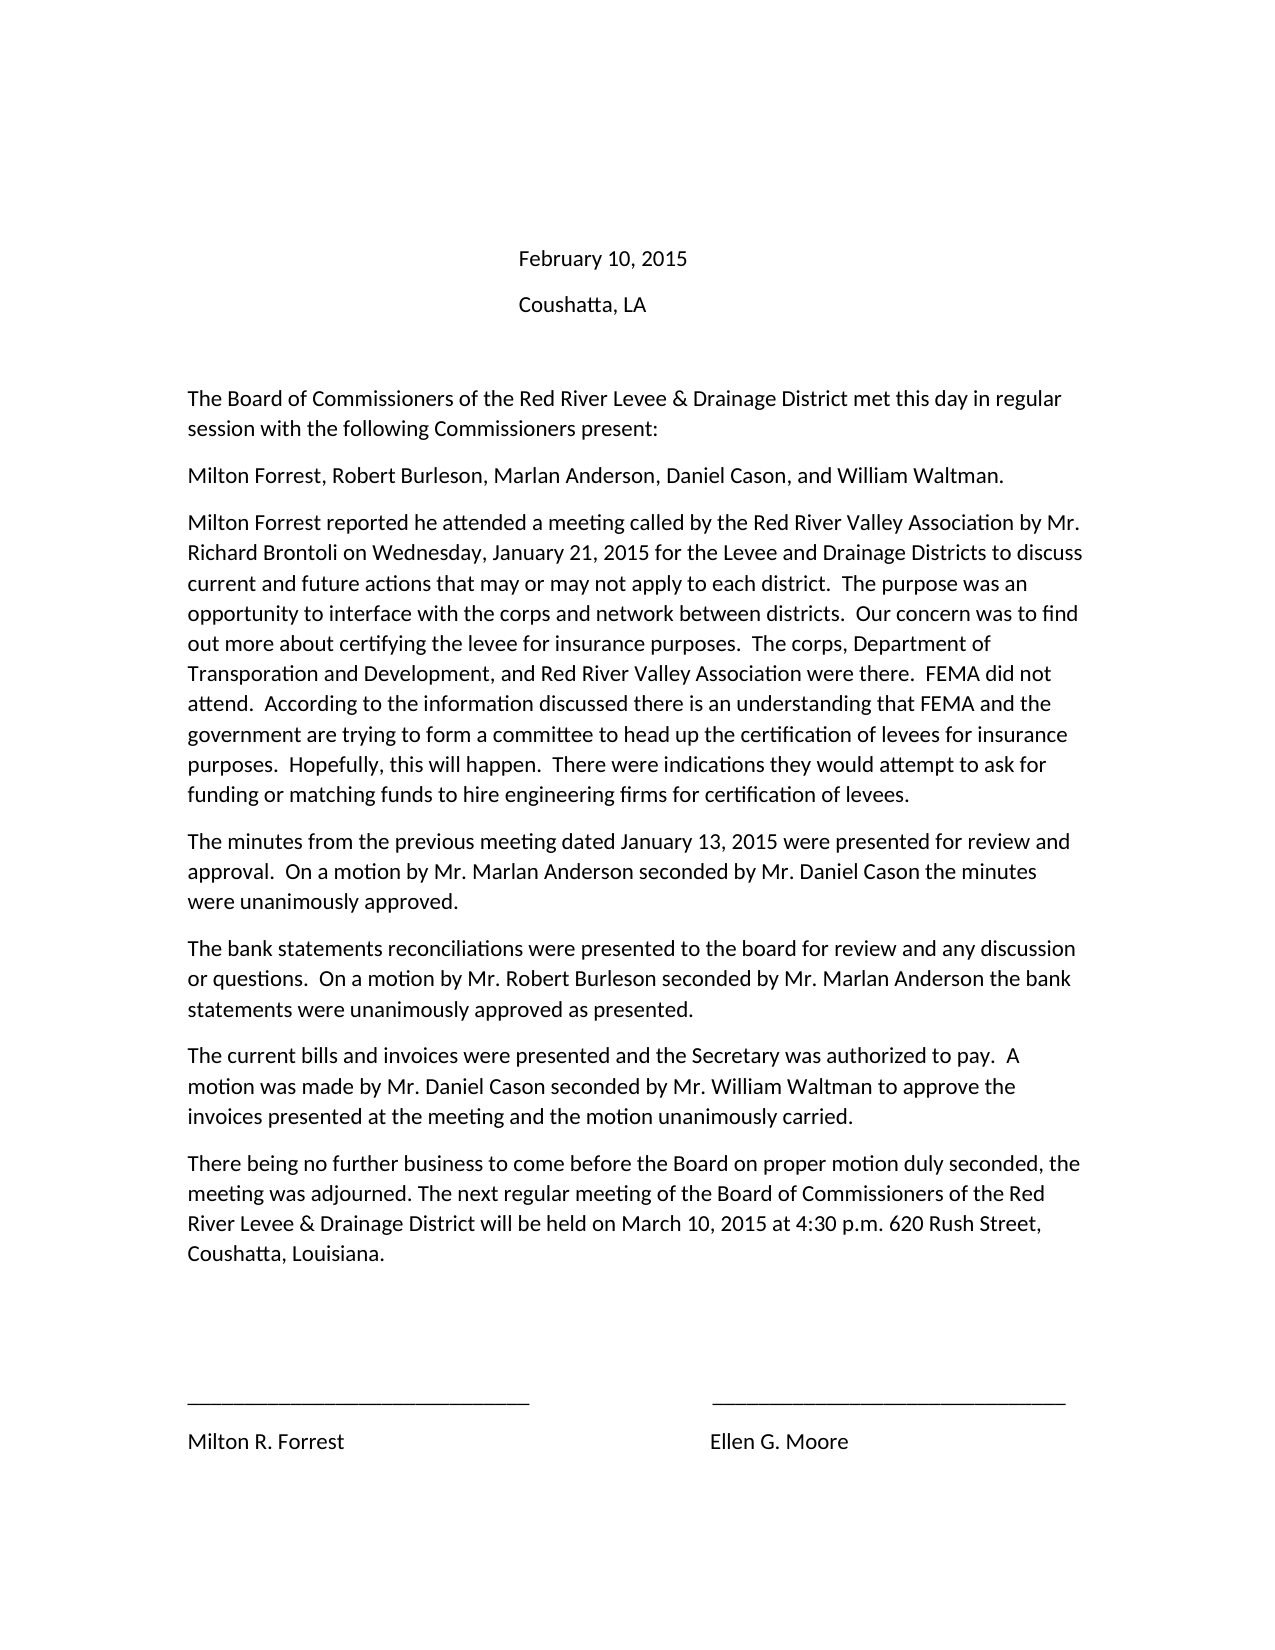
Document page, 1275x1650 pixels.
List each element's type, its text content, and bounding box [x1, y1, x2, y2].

text Milton Forrest, Robert Burleson, Marlan Anderson, Daniel Cason, and William Waltman. [187, 461, 1087, 489]
text The current bills and invoices were presented and the Secretary was authorized to pay. A motion was made by Mr. Daniel Cason seconded by Mr. William Waltman to approve the invoices presented at the meeting and the motion unanimously carried. [187, 1042, 1087, 1130]
text Coushatta, LA [519, 291, 1087, 319]
text February 10, 2015 [519, 244, 1087, 272]
text The bank statements reconciliations were presented to the board for review and any discussion or questions. On a motion by Mr. Robert Burleson seconded by Mr. Marlan Anderson the bank statements were unanimously approved as presented. [187, 934, 1087, 1023]
text ______________________________ _______________________________ [187, 1380, 1087, 1408]
text The Board of Commissioners of the Red River Levee & Drainage District met this day in regular session with the following Commissioners present: [187, 384, 1087, 443]
text The minutes from the previous meeting dated January 13, 2015 were presented for review and approval. On a motion by Mr. Marlan Anderson seconded by Mr. Daniel Cason the minutes were unanimously approved. [187, 827, 1087, 916]
text There being no further business to come before the Board on proper motion duly seconded, the meeting was adjourned. The next regular meeting of the Board of Commissioners of the Red River Levee & Drainage District will be held on March 10, 2015 at 4:30 p.m. 620 Rush Street, Coushatta, Louisiana. [187, 1149, 1087, 1268]
text Milton Forrest reported he attended a meeting called by the Red River Valley Association by Mr. Richard Brontoli on Wednesday, January 21, 2015 for the Levee and Drainage Districts to discuss current and future actions that may or may not apply to each district. The purpose was an opportunity to interface with the corps and network between districts. Our concern was to find out more about certifying the levee for insurance purposes. The corps, Department of Transporation and Development, and Red River Valley Association were there. FEMA did not attend. According to the information discussed there is an understanding that FEMA and the government are trying to form a committee to head up the certification of levees for insurance purposes. Hopefully, this will happen. There were indications they would attempt to ask for funding or matching funds to hire engineering firms for certification of levees. [187, 508, 1087, 808]
text Milton R. Forrest Ellen G. Moore [187, 1427, 1087, 1455]
